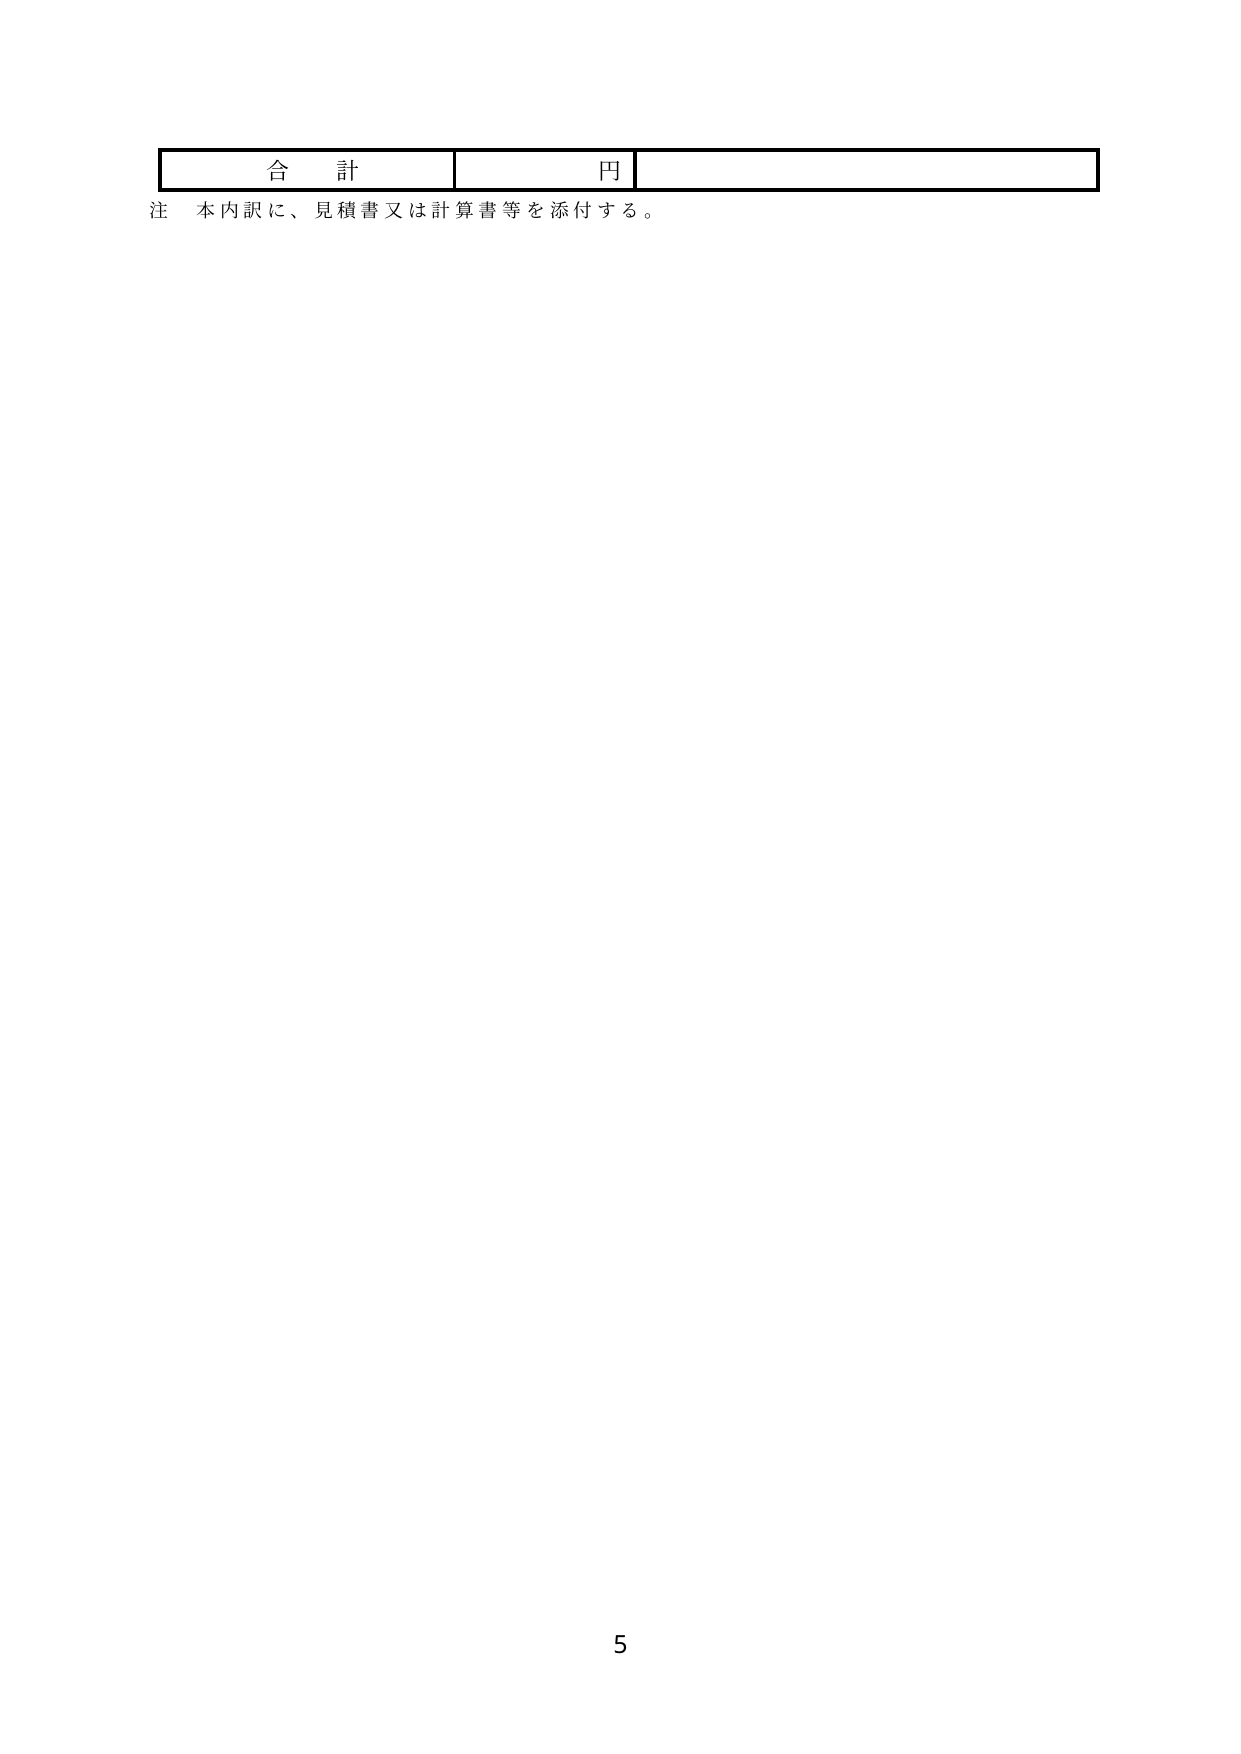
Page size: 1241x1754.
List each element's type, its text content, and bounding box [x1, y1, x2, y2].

table_cell 合 計 [162, 152, 453, 188]
table_cell 円 [456, 152, 633, 188]
text 注 本内訳に、見積書又は計算書等を添付する。 [149, 192, 1091, 228]
table_cell [637, 152, 1096, 188]
